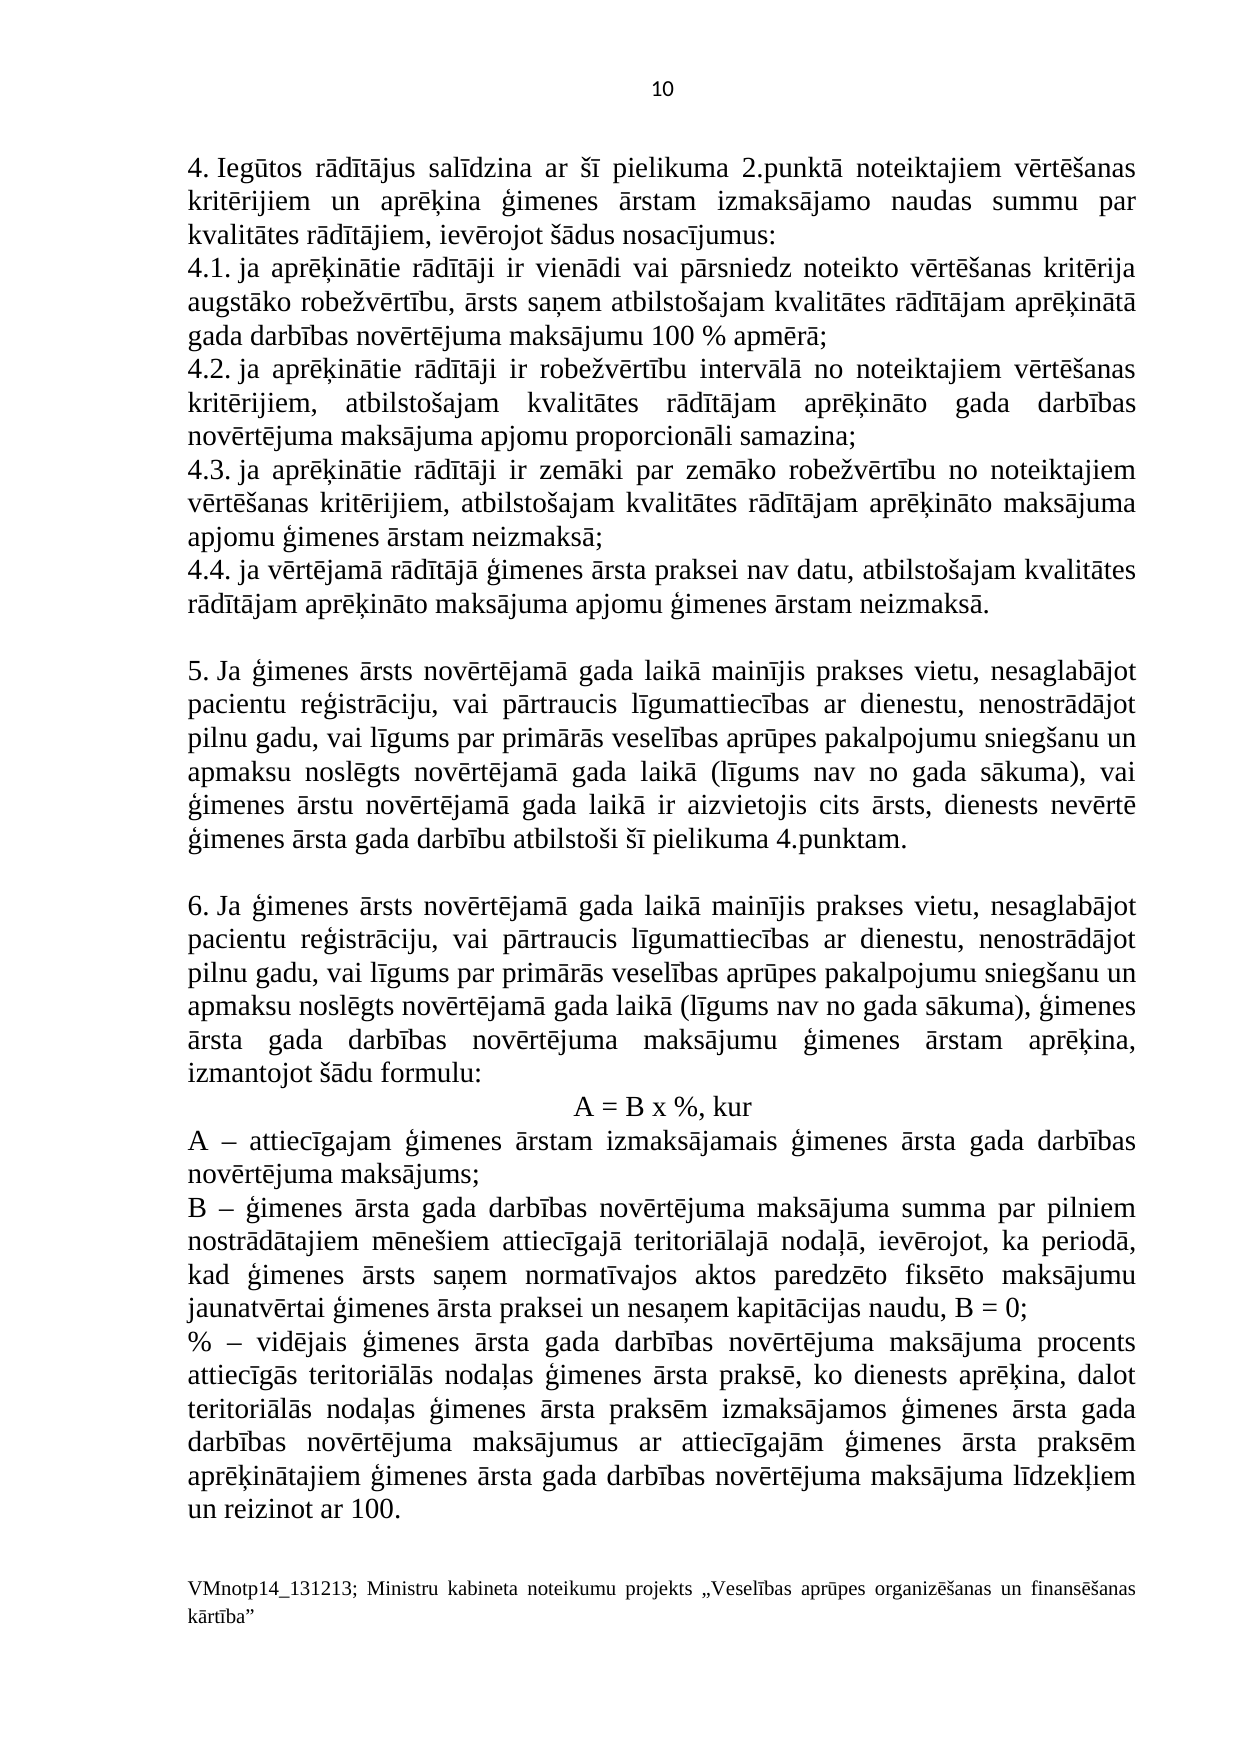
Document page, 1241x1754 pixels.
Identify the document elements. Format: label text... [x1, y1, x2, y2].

text 4.4. ja vērtējamā rādītājā ģimenes ārsta praksei nav datu, atbilstošajam kvalitātes rādītājam aprēķināto maksājuma apjomu ģimenes ārstam neizmaksā. [187, 552, 1137, 619]
text 5. Ja ģimenes ārsts novērtējamā gada laikā mainījis prakses vietu, nesaglabājot pacientu reģistrāciju, vai pārtraucis līgumattiecības ar dienestu, nenostrādājot pilnu gadu, vai līgums par primārās veselības aprūpes pakalpojumu sniegšanu un apmaksu noslēgts novērtējamā gada laikā (līgums nav no gada sākuma), vai ģimenes ārstu novērtējamā gada laikā ir aizvietojis cits ārsts, dienests nevērtē ģimenes ārsta gada darbību atbilstoši šī pielikuma 4.punktam. [187, 653, 1137, 854]
text 4.1. ja aprēķinātie rādītāji ir vienādi vai pārsniedz noteikto vērtēšanas kritērija augstāko robežvērtību, ārsts saņem atbilstošajam kvalitātes rādītājam aprēķinātā gada darbības novērtējuma maksājumu 100 % apmērā; [187, 251, 1137, 351]
text 6. Ja ģimenes ārsts novērtējamā gada laikā mainījis prakses vietu, nesaglabājot pacientu reģistrāciju, vai pārtraucis līgumattiecības ar dienestu, nenostrādājot pilnu gadu, vai līgums par primārās veselības aprūpes pakalpojumu sniegšanu un apmaksu noslēgts novērtējamā gada laikā (līgums nav no gada sākuma), ģimenes ārsta gada darbības novērtējuma maksājumu ģimenes ārstam aprēķina, izmantojot šādu formulu: [187, 888, 1137, 1089]
text 4.2. ja aprēķinātie rādītāji ir robežvērtību intervālā no noteiktajiem vērtēšanas kritērijiem, atbilstošajam kvalitātes rādītājam aprēķināto gada darbības novērtējuma maksājuma apjomu proporcionāli samazina; [187, 351, 1137, 452]
text A = B x %, kur [187, 1089, 1137, 1123]
text A – attiecīgajam ģimenes ārstam izmaksājamais ģimenes ārsta gada darbības novērtējuma maksājums; [187, 1123, 1137, 1190]
text B – ģimenes ārsta gada darbības novērtējuma maksājuma summa par pilniem nostrādātajiem mēnešiem attiecīgajā teritoriālajā nodaļā, ievērojot, ka periodā, kad ģimenes ārsts saņem normatīvajos aktos paredzēto fiksēto maksājumu jaunatvērtai ģimenes ārsta praksei un nesaņem kapitācijas naudu, B = 0; [187, 1190, 1137, 1324]
text % – vidējais ģimenes ārsta gada darbības novērtējuma maksājuma procents attiecīgās teritoriālās nodaļas ģimenes ārsta praksē, ko dienests aprēķina, dalot teritoriālās nodaļas ģimenes ārsta praksēm izmaksājamos ģimenes ārsta gada darbības novērtējuma maksājumus ar attiecīgajām ģimenes ārsta praksēm aprēķinātajiem ģimenes ārsta gada darbības novērtējuma maksājuma līdzekļiem un reizinot ar 100. [187, 1324, 1137, 1525]
text 4.3. ja aprēķinātie rādītāji ir zemāki par zemāko robežvērtību no noteiktajiem vērtēšanas kritērijiem, atbilstošajam kvalitātes rādītājam aprēķināto maksājuma apjomu ģimenes ārstam neizmaksā; [187, 452, 1137, 552]
text 4. Iegūtos rādītājus salīdzina ar šī pielikuma 2.punktā noteiktajiem vērtēšanas kritērijiem un aprēķina ģimenes ārstam izmaksājamo naudas summu par kvalitātes rādītājiem, ievērojot šādus nosacījumus: [187, 150, 1137, 251]
